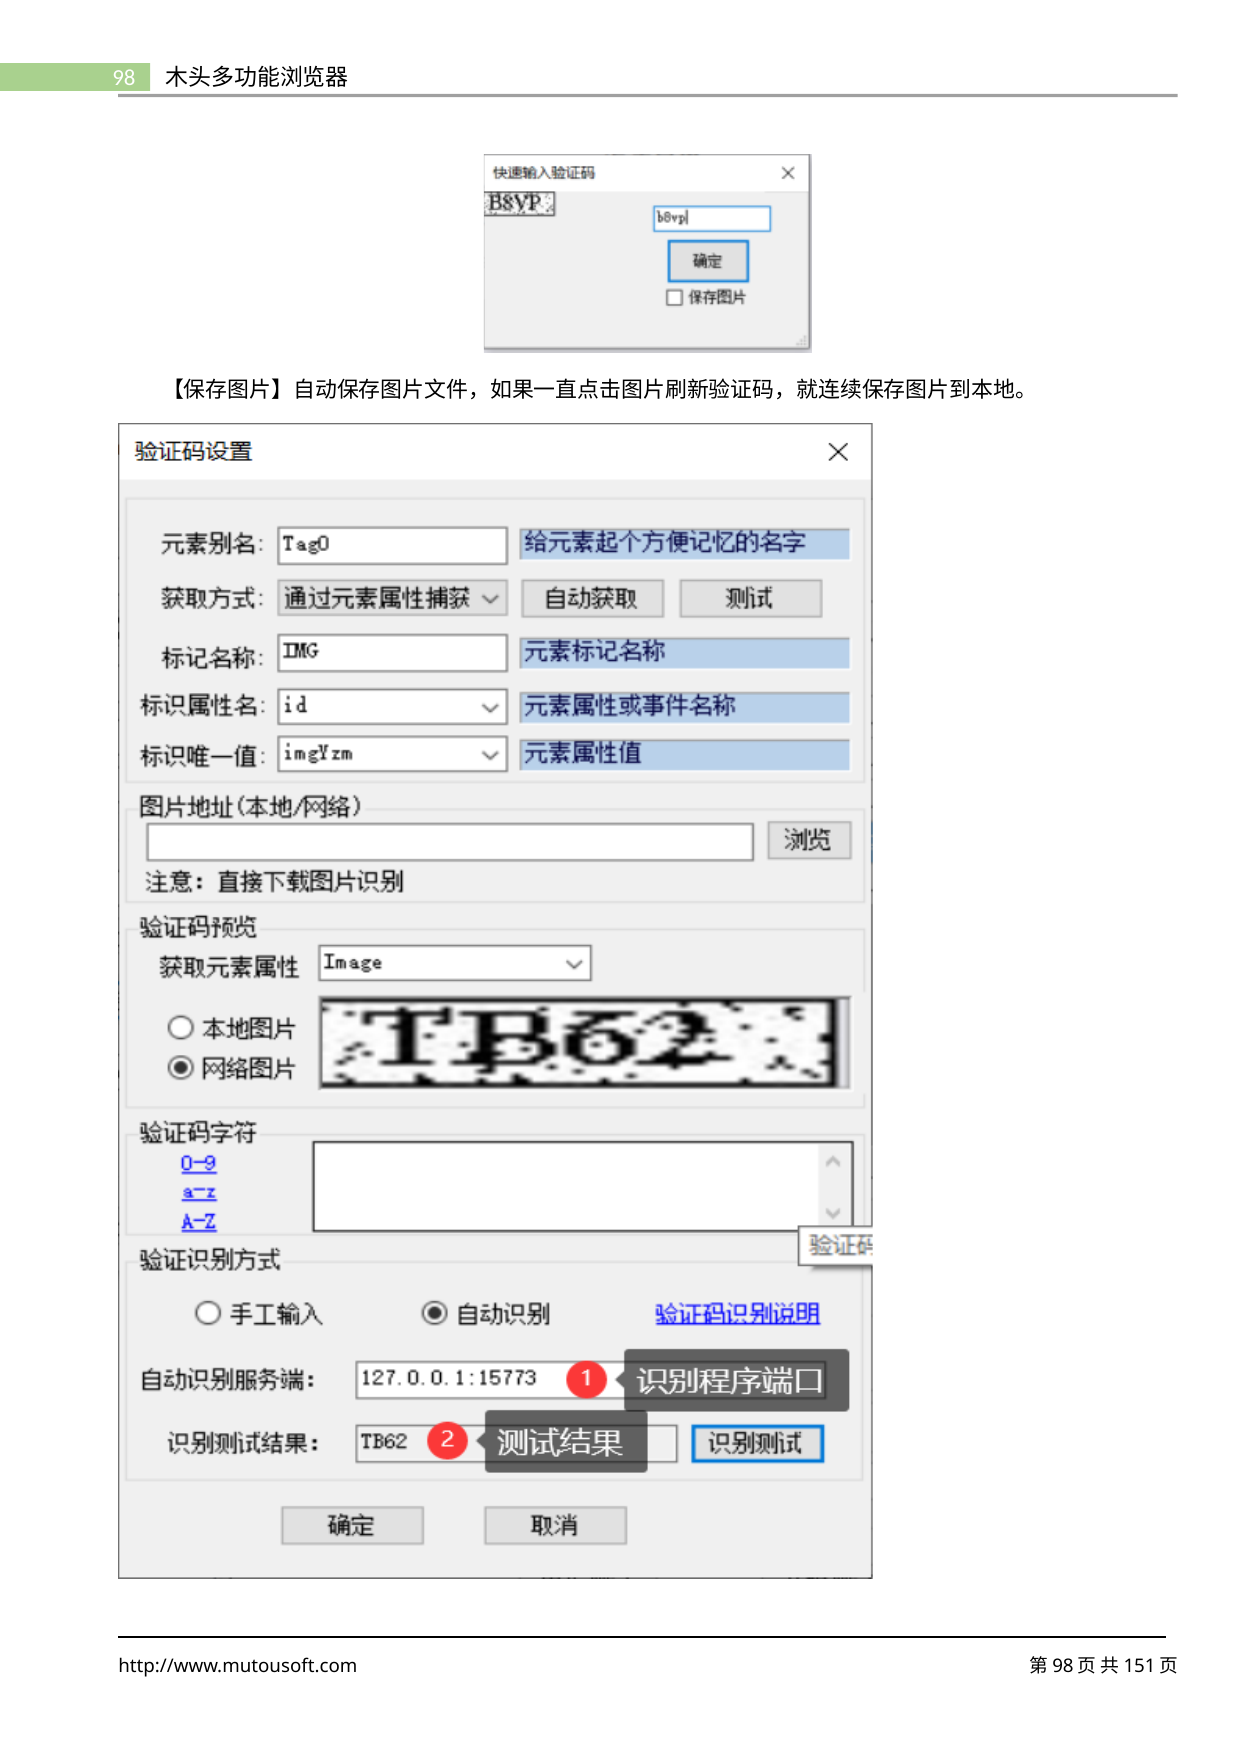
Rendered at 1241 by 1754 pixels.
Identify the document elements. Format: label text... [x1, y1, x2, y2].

picture [483, 154, 812, 353]
text 【保存图片】自动保存图片文件，如果一直点击图片刷新验证码，就连续保存图片到本地。 [118, 372, 1166, 403]
picture [118, 423, 873, 1579]
